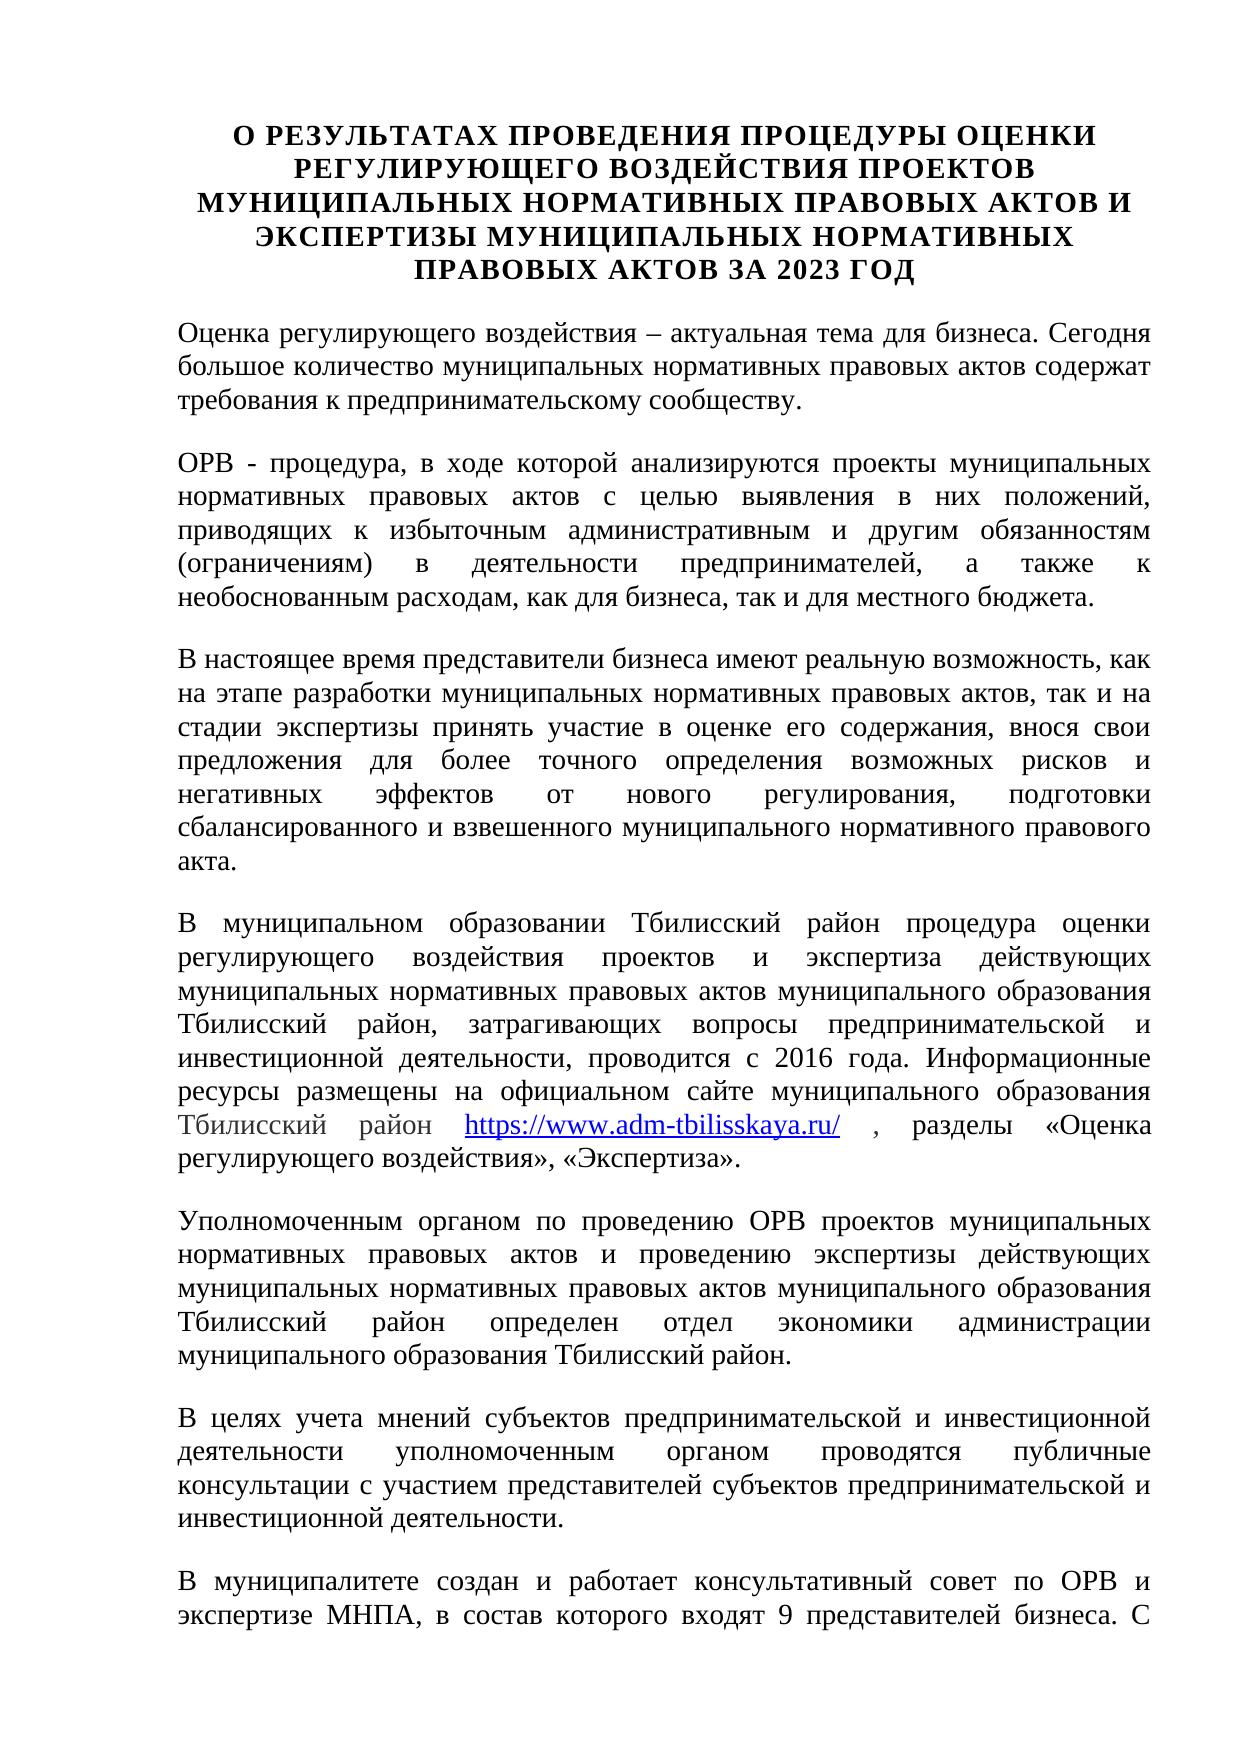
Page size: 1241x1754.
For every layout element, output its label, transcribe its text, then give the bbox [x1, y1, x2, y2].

text В целях учета мнений субъектов предпринимательской и инвестиционной деятельности уполномоченным органом проводятся публичные консультации с участием представителей субъектов предпринимательской и инвестиционной деятельности. [177, 1400, 1152, 1534]
text О РЕЗУЛЬТАТАХ ПРОВЕДЕНИЯ ПРОЦЕДУРЫ ОЦЕНКИ РЕГУЛИРУЮЩЕГО ВОЗДЕЙСТВИЯ ПРОЕКТОВ МУНИЦИПАЛЬНЫХ НОРМАТИВНЫХ ПРАВОВЫХ АКТОВ И ЭКСПЕРТИЗЫ МУНИЦИПАЛЬНЫХ НОРМАТИВНЫХ ПРАВОВЫХ АКТОВ ЗА 2023 ГОД [177, 118, 1152, 286]
text Оценка регулирующего воздействия – актуальная тема для бизнеса. Сегодня большое количество муниципальных нормативных правовых актов содержат требования к предпринимательскому сообществу. [177, 315, 1152, 416]
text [177, 1563, 1152, 1630]
text ОРВ - процедура, в ходе которой анализируются проекты муниципальных нормативных правовых актов с целью выявления в них положений, приводящих к избыточным административным и другим обязанностям (ограничениям) в деятельности предпринимателей, а также к необоснованным расходам, как для бизнеса, так и для местного бюджета. [177, 445, 1152, 612]
text Уполномоченным органом по проведению ОРВ проектов муниципальных нормативных правовых актов и проведению экспертизы действующих муниципальных нормативных правовых актов муниципального образования Тбилисский район определен отдел экономики администрации муниципального образования Тбилисский район. [177, 1203, 1152, 1371]
text В настоящее время представители бизнеса имеют реальную возможность, как на этапе разработки муниципальных нормативных правовых актов, так и на стадии экспертизы принять участие в оценке его содержания, внося свои предложения для более точного определения возможных рисков и негативных эффектов от нового регулирования, подготовки сбалансированного и взвешенного муниципального нормативного правового акта. [177, 642, 1152, 876]
text В муниципальном образовании Тбилисский район процедура оценки регулирующего воздействия проектов и экспертиза действующих муниципальных нормативных правовых актов муниципального образования Тбилисский район, затрагивающих вопросы предпринимательской и инвестиционной деятельности, проводится с 2016 года. Информационные ресурсы размещены на официальном сайте муниципального образования Тбилисский район https://www.adm-tbilisskaya.ru/ , разделы «Оценка регулирующего воздействия», «Экспертиза». [177, 906, 1152, 1174]
